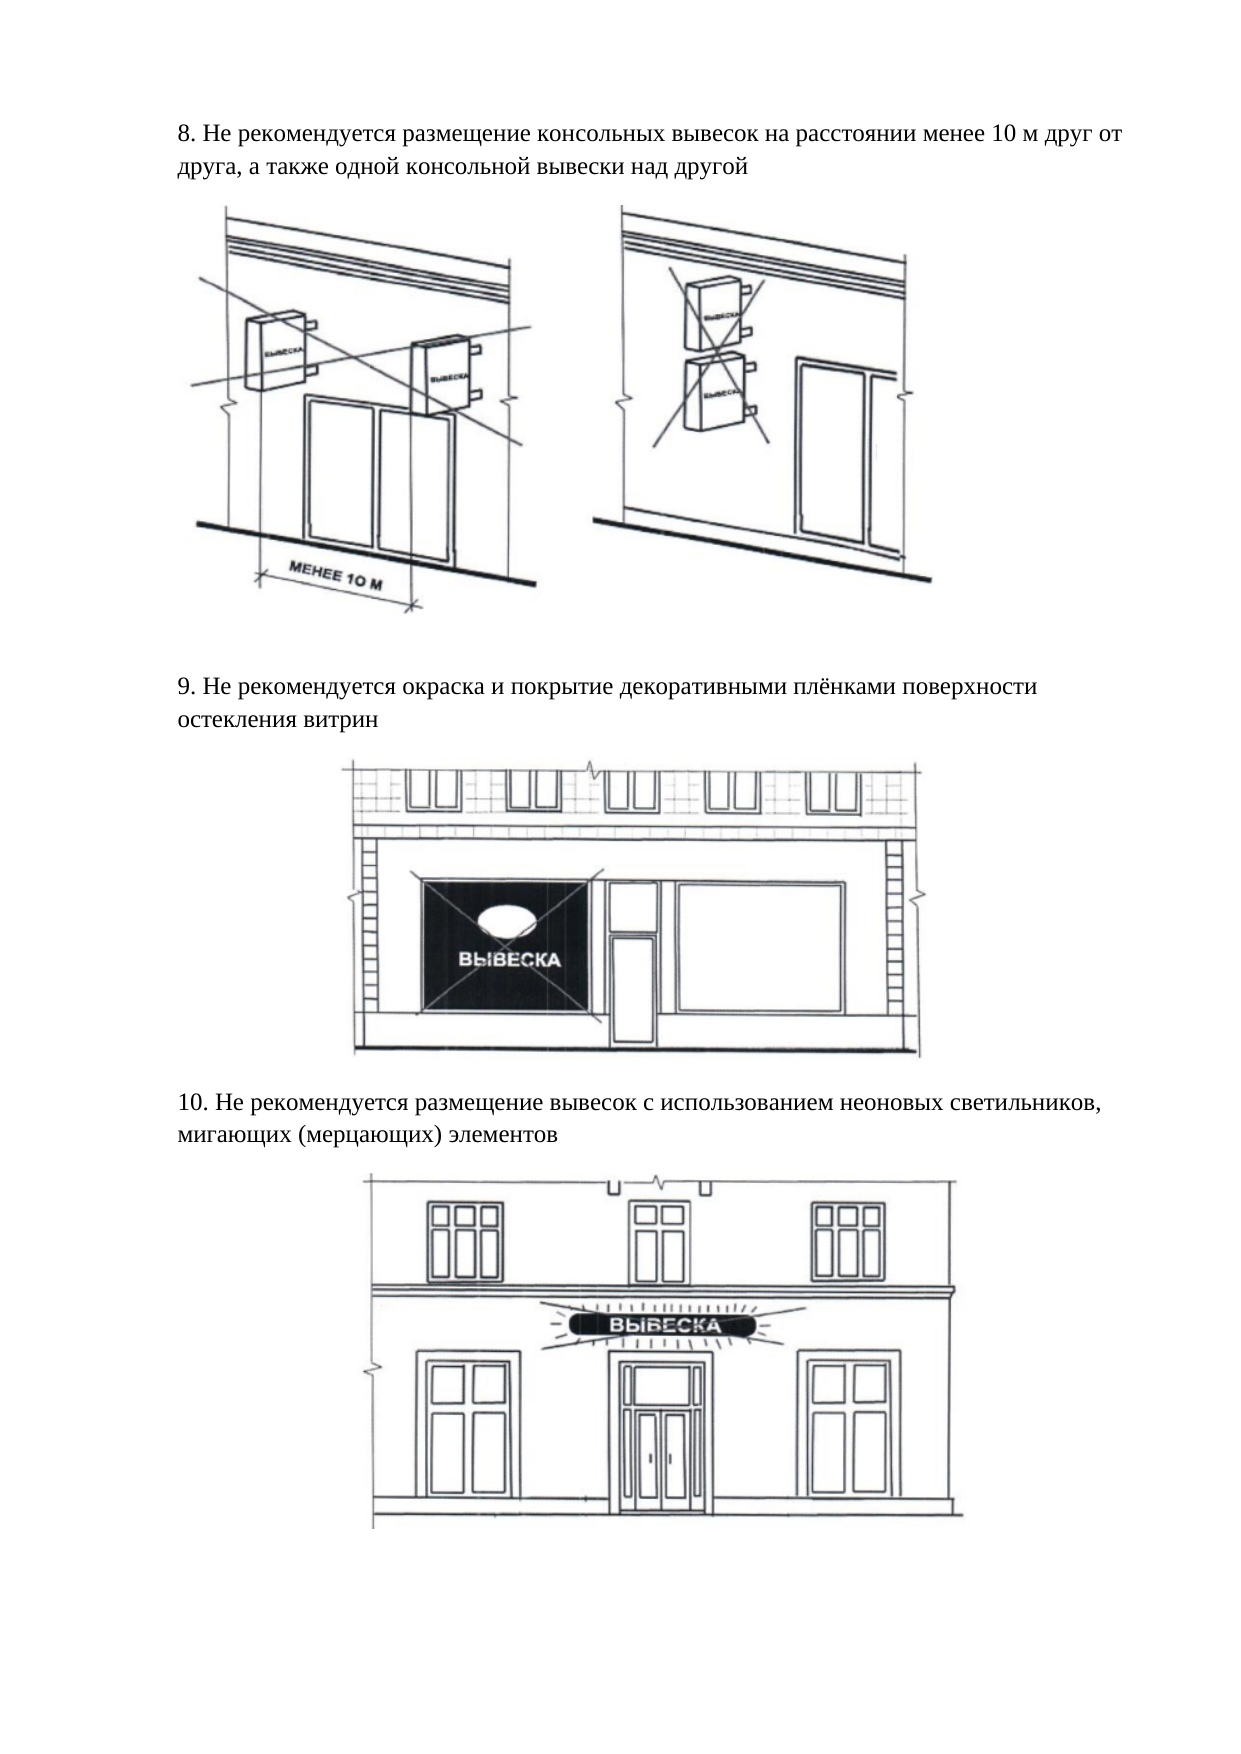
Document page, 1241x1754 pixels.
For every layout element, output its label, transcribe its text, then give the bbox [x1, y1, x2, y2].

text 8. Не рекомендуется размещение консольных вывесок на расстоянии менее 10 м друг от друга, а также одной консольной вывески над другой [177, 118, 1152, 180]
picture [339, 757, 929, 1062]
picture [571, 205, 941, 590]
text 9. Не рекомендуется окраска и покрытие декоративными плёнками поверхности остекления витрин [177, 671, 1152, 733]
picture [354, 1173, 971, 1529]
text 10. Не рекомендуется размещение вывесок с использованием неоновых светильников, мигающих (мерцающих) элементов [177, 1087, 1152, 1148]
picture [177, 205, 553, 614]
